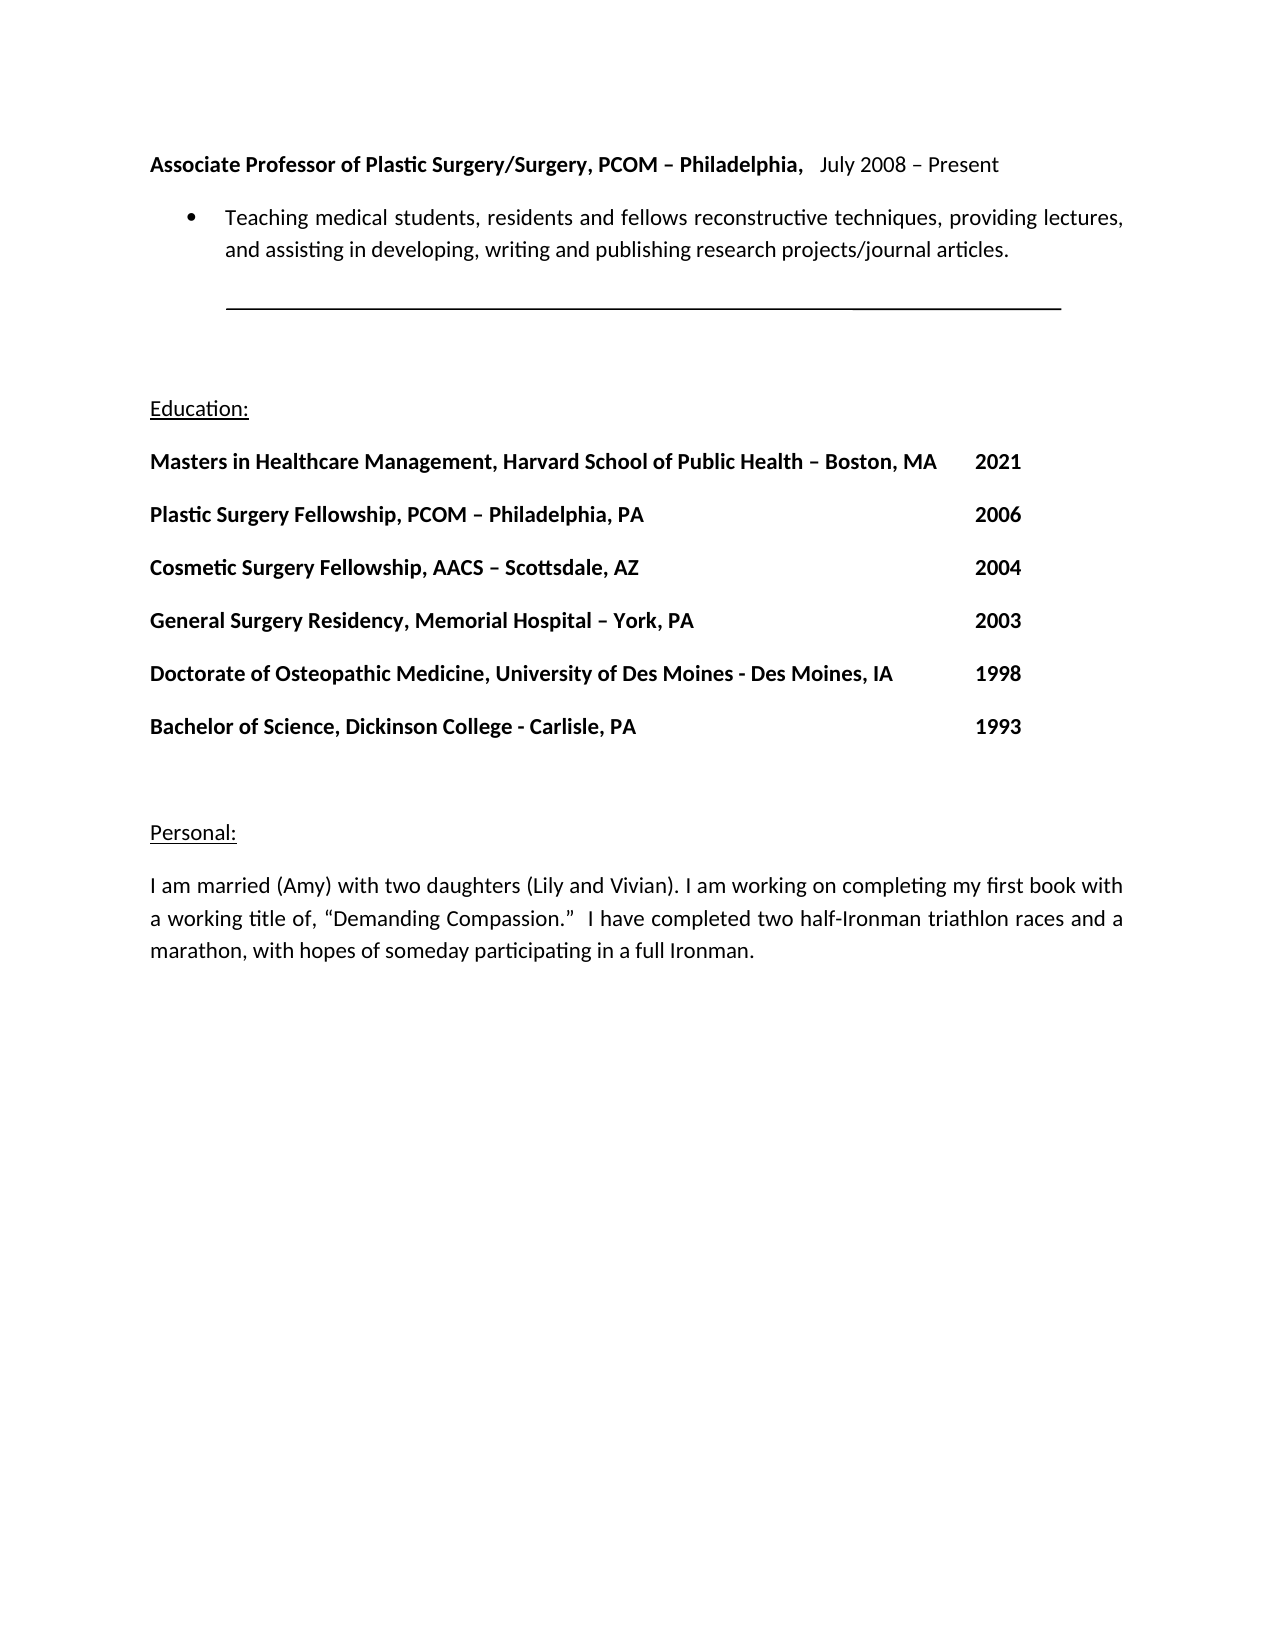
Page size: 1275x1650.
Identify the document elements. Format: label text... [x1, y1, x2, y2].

text Bachelor of Science, Dickinson College - Carlisle, PA 1993 [150, 712, 1125, 740]
text General Surgery Residency, Memorial Hospital – York, PA 2003 [150, 606, 1125, 634]
list Teaching medical students, residents and fellows reconstructive techniques, providing lectures, and assisting in developing, writing and publishing research projects/journal articles. [187, 203, 1125, 263]
text Cosmetic Surgery Fellowship, AACS – Scottsdale, AZ 2004 [150, 553, 1125, 581]
text I am married (Amy) with two daughters (Lily and Vivian). I am working on completing my first book with a working title of, “Demanding Compassion.” I have completed two half-Ironman triathlon races and a marathon, with hopes of someday participating in a full Ironman. [150, 871, 1125, 964]
text Personal: [150, 818, 1125, 846]
text Associate Professor of Plastic Surgery/Surgery, PCOM – Philadelphia, July 2008 – Present [150, 150, 1125, 178]
text Plastic Surgery Fellowship, PCOM – Philadelphia, PA 2006 [150, 500, 1125, 528]
text Masters in Healthcare Management, Harvard School of Public Health – Boston, MA 2021 [150, 447, 1125, 475]
text Education: [150, 394, 1125, 422]
text Doctorate of Osteopathic Medicine, University of Des Moines - Des Moines, IA 1998 [150, 659, 1125, 687]
